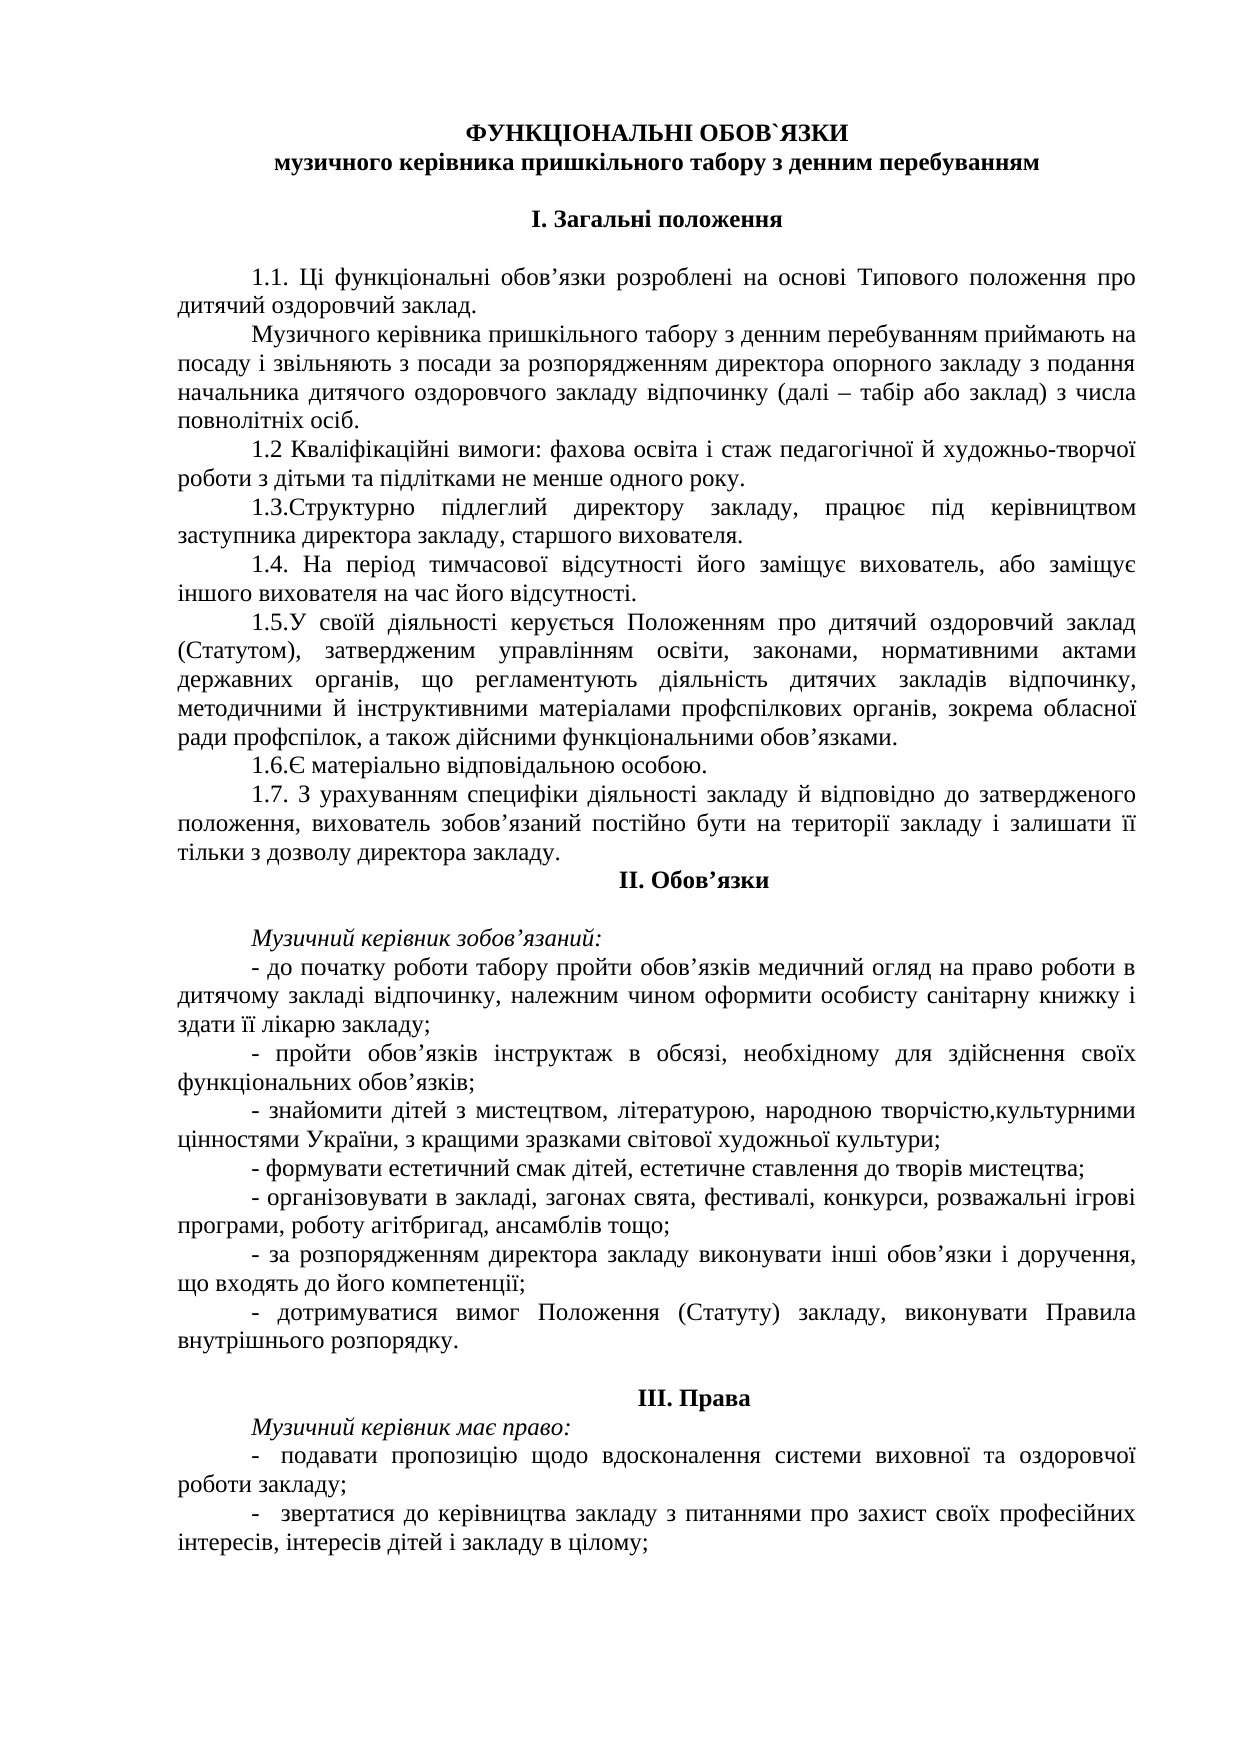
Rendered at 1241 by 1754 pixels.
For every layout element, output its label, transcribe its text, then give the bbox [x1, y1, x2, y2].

text Музичного керівника пришкільного табору з денним перебуванням приймають на посаду і звільняють з посади за розпорядженням директора опорного закладу з подання начальника дитячого оздоровчого закладу відпочинку (далі – табір або заклад) з числа повнолітніх осіб. [177, 319, 1137, 434]
text Музичний керівник зобов’язаний: [177, 923, 1137, 952]
text - організовувати в закладі, загонах свята, фестивалі, конкурси, розважальні ігрові програми, роботу агітбригад, ансамблів тощо; [177, 1182, 1137, 1239]
text - дотримуватися вимог Положення (Статуту) закладу, виконувати Правила внутрішнього розпорядку. [177, 1297, 1137, 1354]
text ІІ. Обов’язки [177, 866, 1137, 894]
list подавати пропозицію щодо вдосконалення системи виховної та оздоровчої роботи закладу; [177, 1441, 1137, 1498]
text ІІІ. Права [177, 1383, 1137, 1412]
text 1.1. Ці функціональні обов’язки розроблені на основі Типового положення про дитячий оздоровчий заклад. [177, 262, 1137, 319]
text 1.3.Структурно підлеглий директору закладу, працює під керівництвом заступника директора закладу, старшого вихователя. [177, 492, 1137, 549]
text 1.7. З урахуванням специфіки діяльності закладу й відповідно до затвердженого положення, вихователь зобов’язаний постійно бути на території закладу і залишати її тільки з дозволу директора закладу. [177, 779, 1137, 866]
text музичного керівника пришкільного табору з денним перебуванням [177, 147, 1137, 176]
text І. Загальні положення [177, 204, 1137, 233]
text ФУНКЦІОНАЛЬНІ ОБОВ`ЯЗКИ [177, 118, 1137, 147]
text Музичний керівник має право: [177, 1412, 1137, 1441]
list звертатися до керівництва закладу з питаннями про захист своїх професійних інтересів, інтересів дітей і закладу в цілому; [177, 1498, 1137, 1556]
text 1.4. На період тимчасової відсутності його заміщує вихователь, або заміщує іншого вихователя на час його відсутності. [177, 549, 1137, 607]
text - формувати естетичний смак дітей, естетичне ставлення до творів мистецтва; [177, 1153, 1137, 1182]
text - знайомити дітей з мистецтвом, літературою, народною творчістю,культурними цінностями України, з кращими зразками світової художньої культури; [177, 1096, 1137, 1153]
text 1.5.У своїй діяльності керується Положенням про дитячий оздоровчий заклад (Статутом), затвердженим управлінням освіти, законами, нормативними актами державних органів, що регламентують діяльність дитячих закладів відпочинку, методичними й інструктивними матеріалами профспілкових органів, зокрема обласної ради профспілок, а також дійсними функціональними обов’язками. [177, 607, 1137, 751]
text 1.6.Є матеріально відповідальною особою. [177, 751, 1137, 779]
text - до початку роботи табору пройти обов’язків медичний огляд на право роботи в дитячому закладі відпочинку, належним чином оформити особисту санітарну книжку і здати її лікарю закладу; [177, 952, 1137, 1038]
text 1.2 Кваліфікаційні вимоги: фахова освіта і стаж педагогічної й художньо-творчої роботи з дітьми та підлітками не менше одного року. [177, 434, 1137, 492]
text - за розпорядженням директора закладу виконувати інші обов’язки і доручення, що входять до його компетенції; [177, 1239, 1137, 1297]
text - пройти обов’язків інструктаж в обсязі, необхідному для здійснення своїх функціональних обов’язків; [177, 1038, 1137, 1096]
